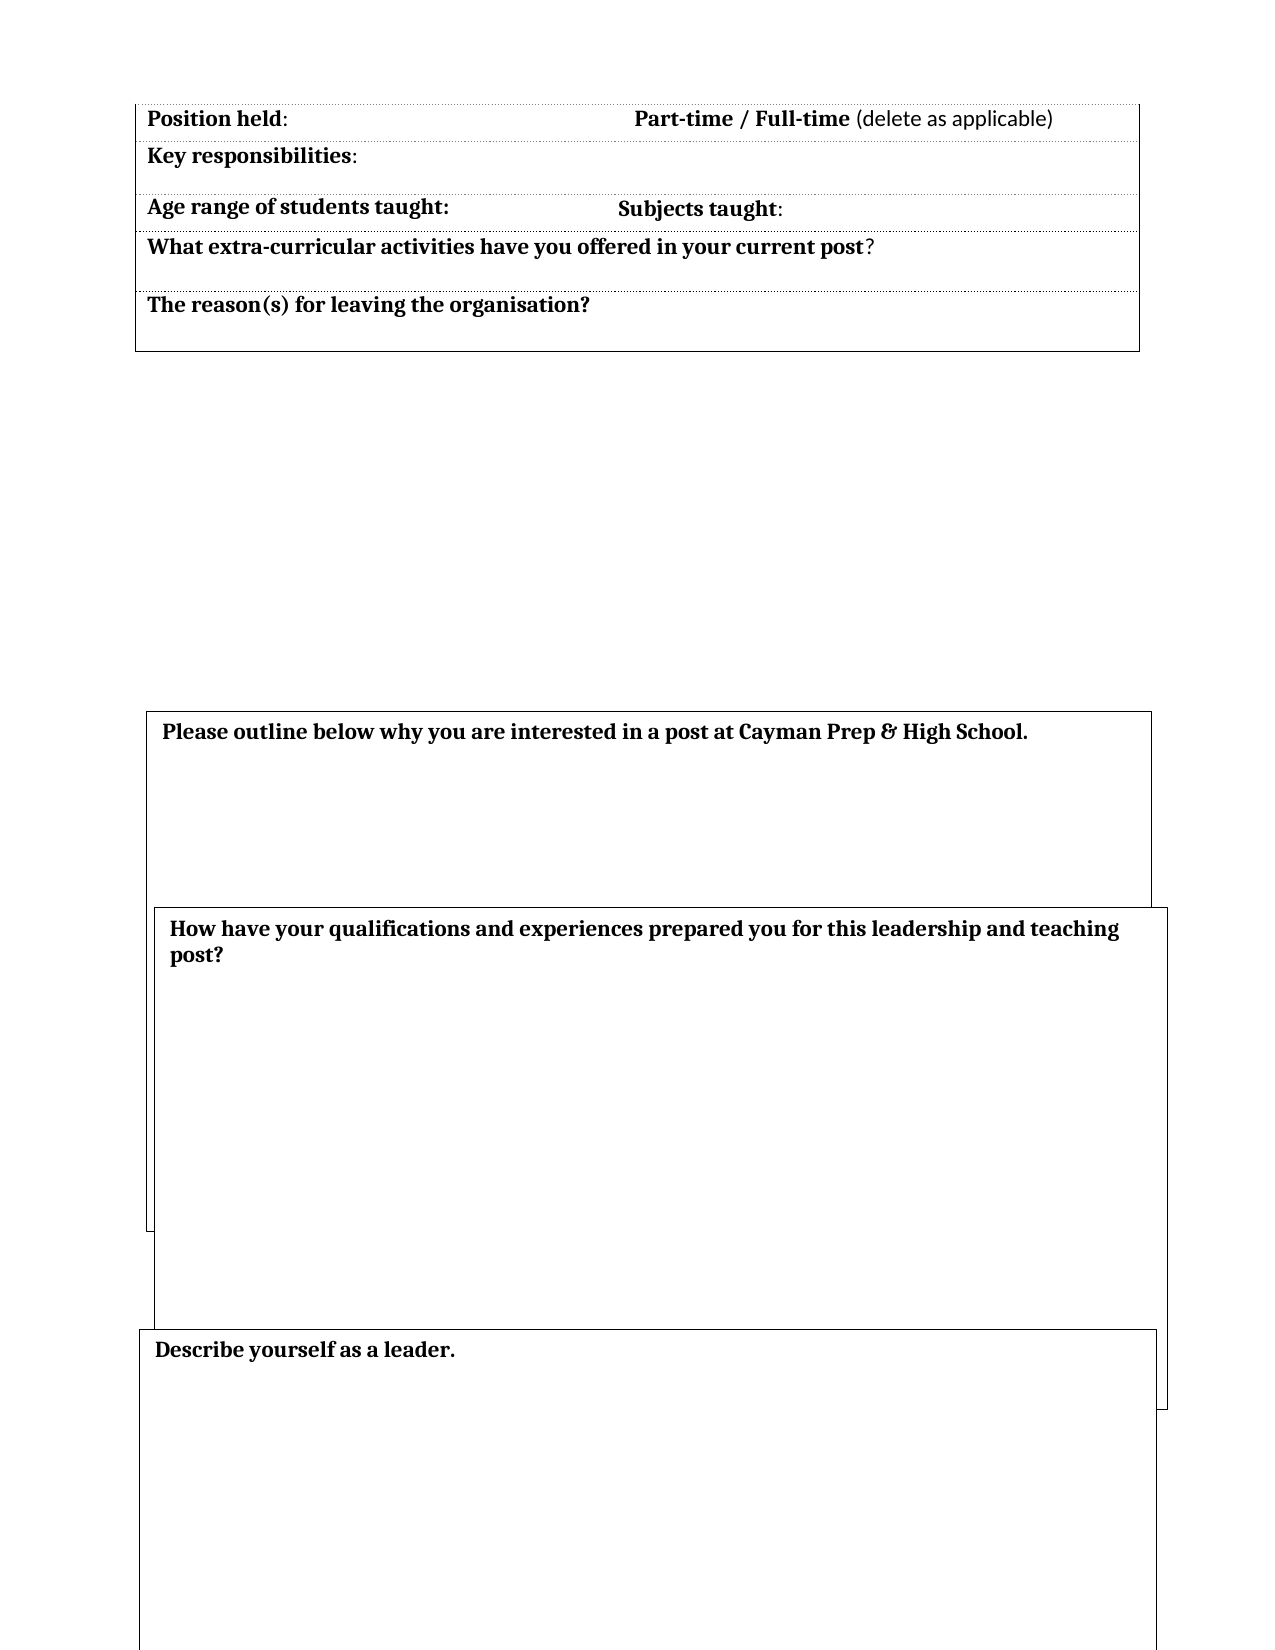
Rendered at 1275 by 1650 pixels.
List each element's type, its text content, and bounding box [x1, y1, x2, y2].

table_cell Position held: [136, 104, 618, 141]
table_cell Key responsibilities: [136, 141, 1139, 193]
table_cell Age range of students taught: [136, 194, 607, 231]
table_cell Subjects taught: [607, 194, 1139, 231]
table_cell The reason(s) for leaving the organisation? [136, 291, 1139, 351]
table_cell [136, 231, 1139, 291]
table_cell Part-time / Full-time (delete as applicable) [618, 104, 1139, 141]
